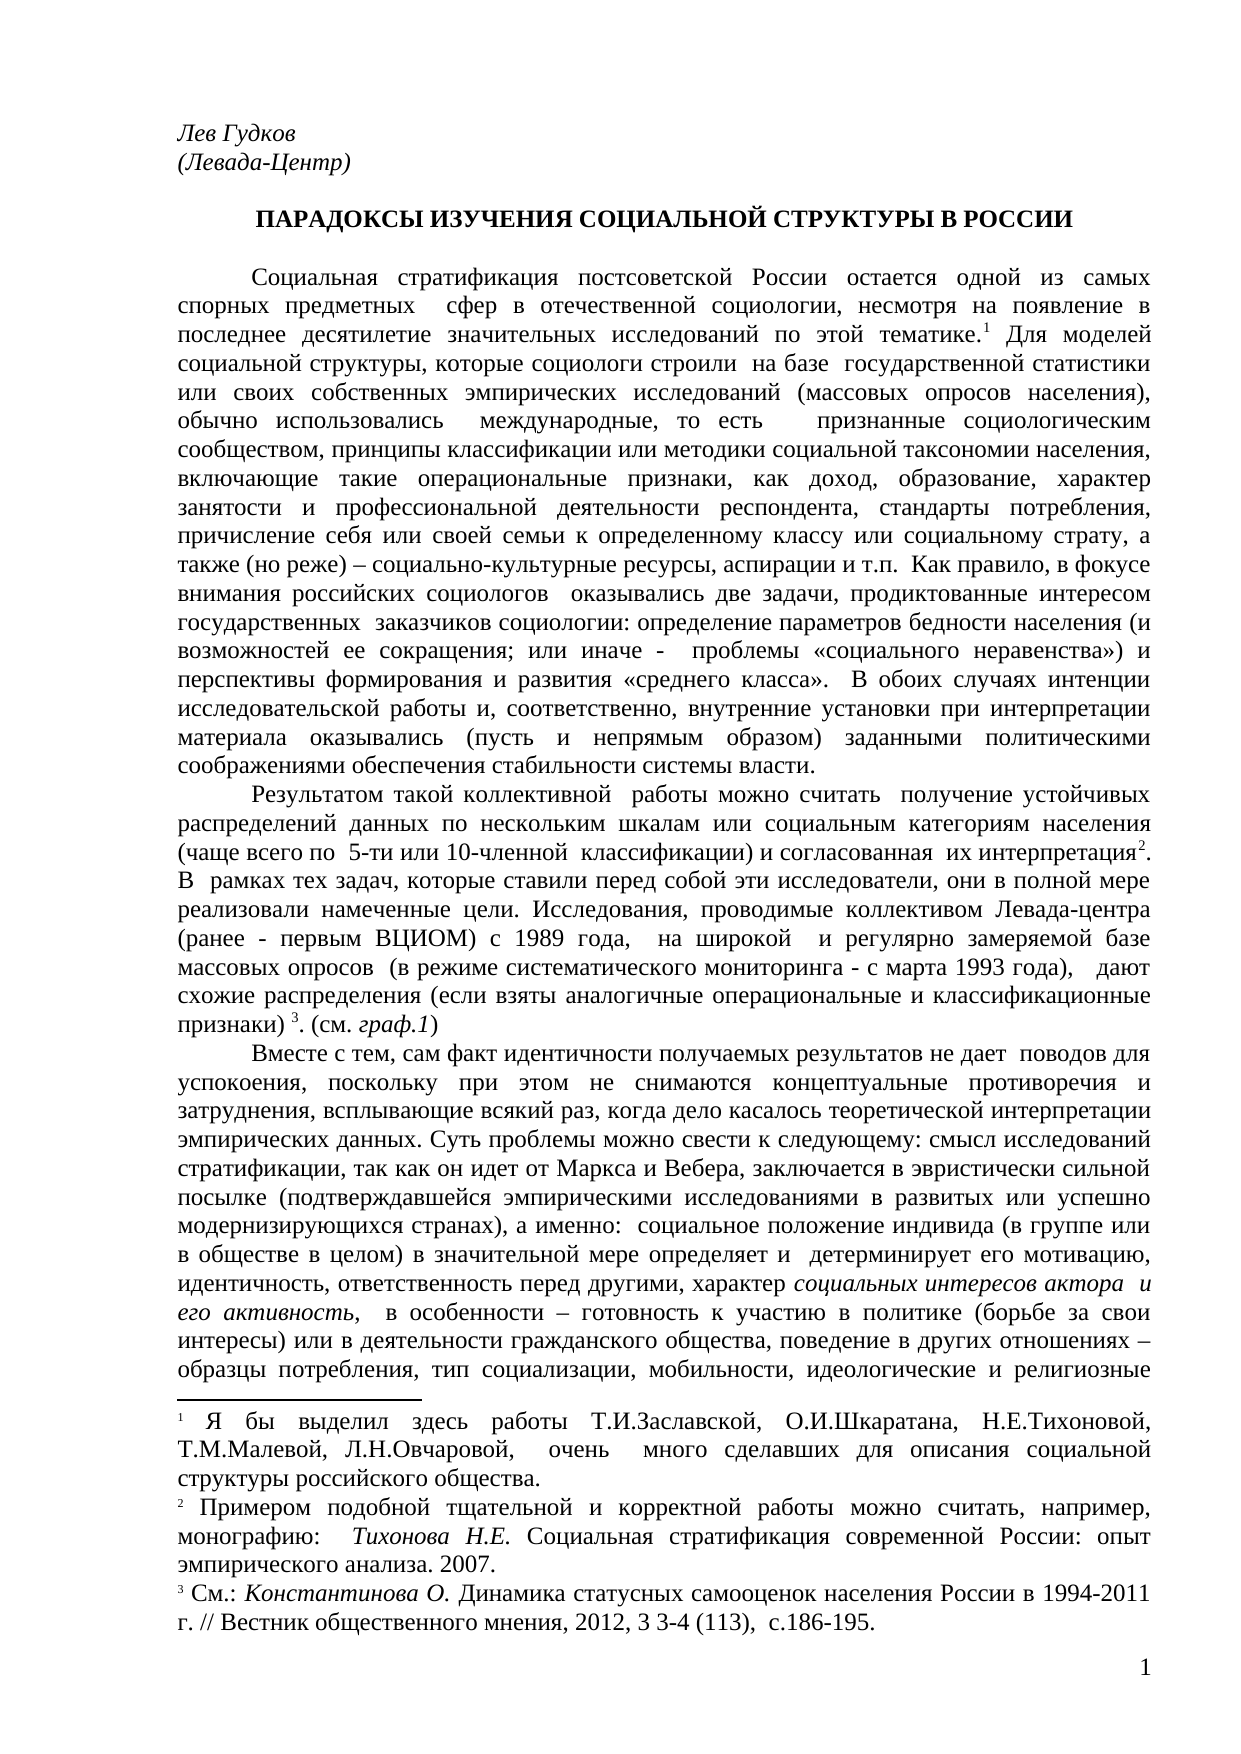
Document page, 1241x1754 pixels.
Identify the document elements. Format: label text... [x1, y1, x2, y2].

text Социальная стратификация постсоветской России остается одной из самых спорных предметных сфер в отечественной социологии, несмотря на появление в последнее десятилетие значительных исследований по этой тематике. Для моделей социальной структуры, которые социологи строили на базе государственной статистики или своих собственных эмпирических исследований (массовых опросов населения), обычно использовались международные, то есть признанные социологическим сообществом, принципы классификации или методики социальной таксономии населения, включающие такие операциональные признаки, как доход, образование, характер занятости и профессиональной деятельности респондента, стандарты потребления, причисление себя или своей семьи к определенному классу или социальному страту, а также (но реже) – социально-культурные ресурсы, аспирации и т.п. Как правило, в фокусе внимания российских социологов оказывались две задачи, продиктованные интересом государственных заказчиков социологии: определение параметров бедности населения (и возможностей ее сокращения; или иначе - проблемы «социального неравенства») и перспективы формирования и развития «среднего класса». В обоих случаях интенции исследовательской работы и, соответственно, внутренние установки при интерпретации материала оказывались (пусть и непрямым образом) заданными политическими соображениями обеспечения стабильности системы власти. [177, 262, 1152, 779]
text Лев Гудков [177, 118, 1152, 147]
text (Левада-Центр) [177, 147, 1152, 176]
text ПАРАДОКСЫ ИЗУЧЕНИЯ СОЦИАЛЬНОЙ СТРУКТУРЫ В РОССИИ [177, 204, 1152, 233]
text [177, 1038, 1152, 1383]
text Результатом такой коллективной работы можно считать получение устойчивых распределений данных по нескольким шкалам или социальным категориям населения (чаще всего по 5-ти или 10-членной классификации) и согласованная их интерпретация. В рамках тех задач, которые ставили перед собой эти исследователи, они в полной мере реализовали намеченные цели. Исследования, проводимые коллективом Левада-центра (ранее - первым ВЦИОМ) с 1989 года, на широкой и регулярно замеряемой базе массовых опросов (в режиме систематического мониторинга - с марта 1993 года), дают схожие распределения (если взяты аналогичные операциональные и классификационные признаки) . (см. граф.1) [177, 779, 1152, 1038]
